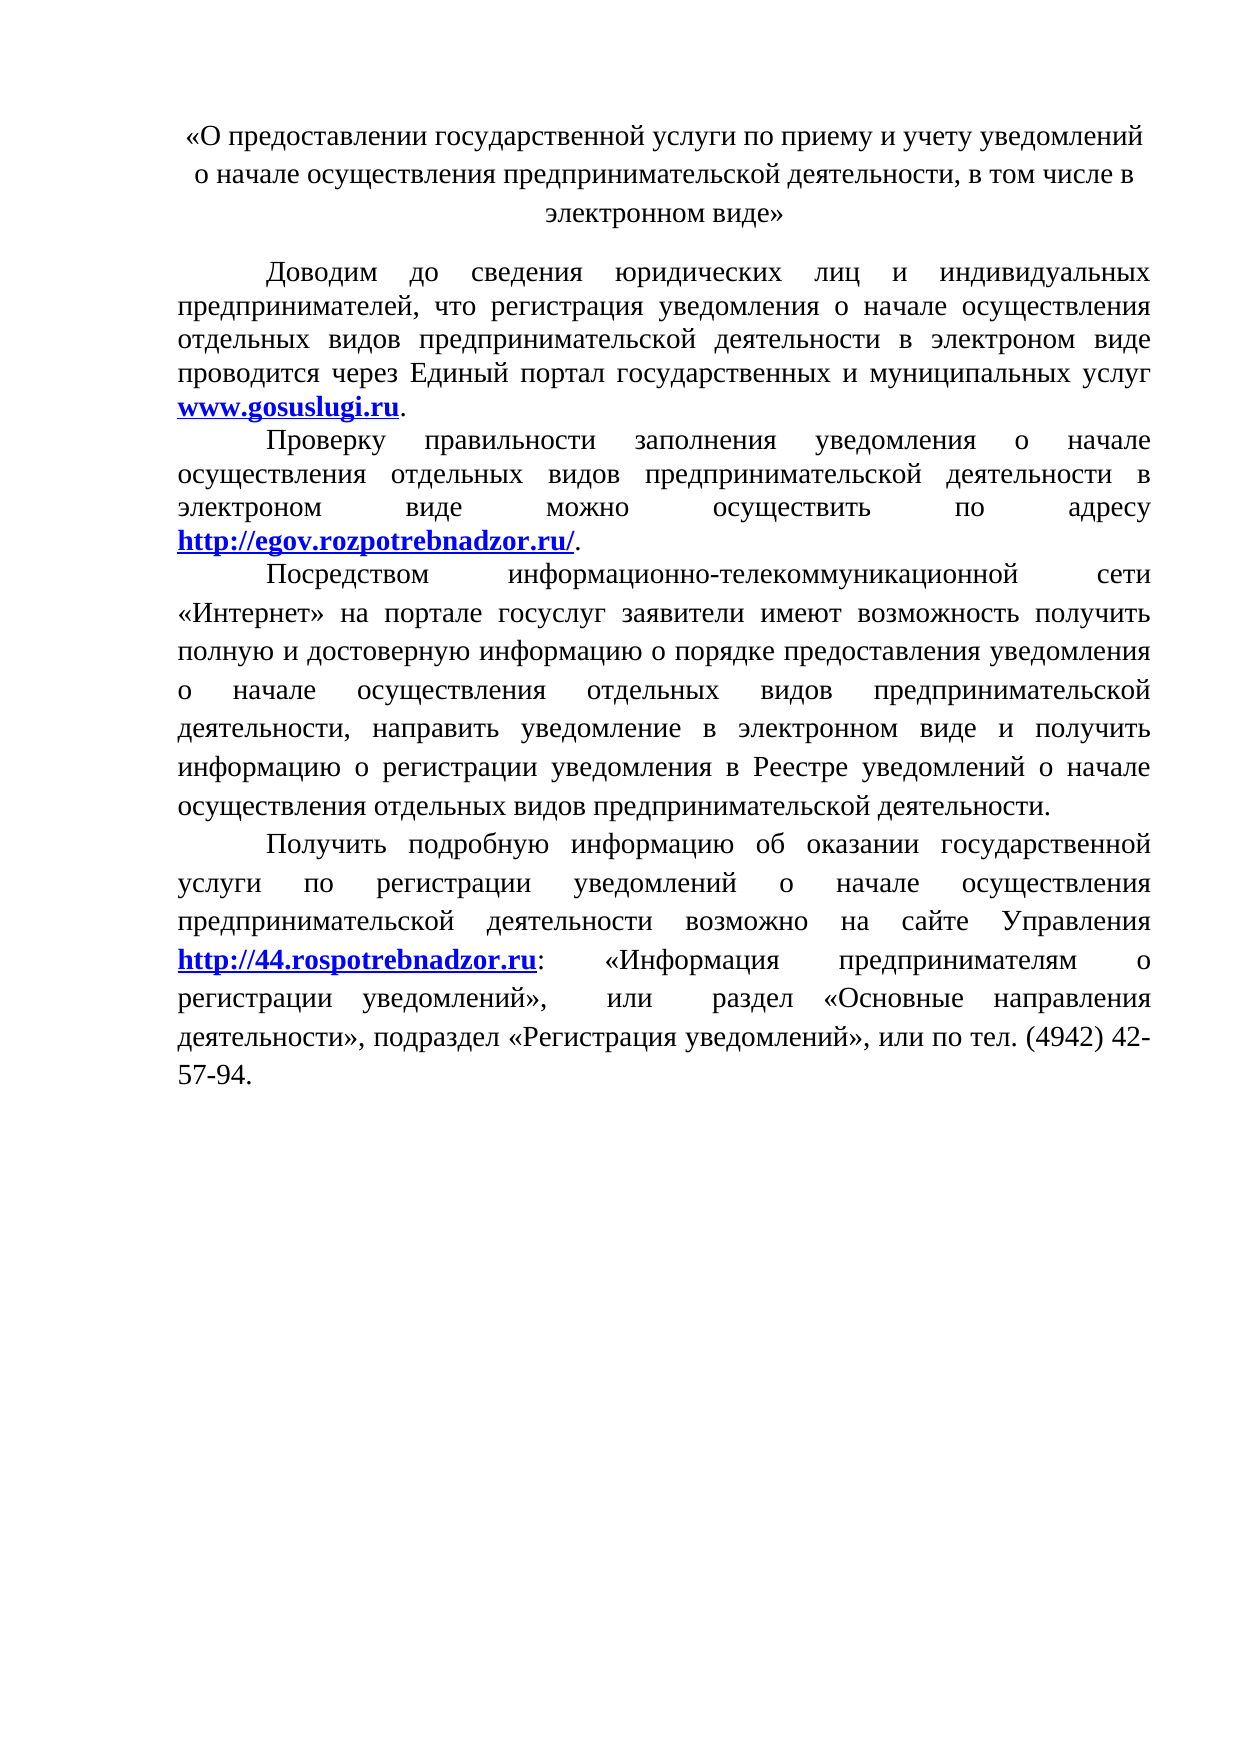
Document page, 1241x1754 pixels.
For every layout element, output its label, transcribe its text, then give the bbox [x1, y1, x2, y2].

text «О предоставлении государственной услуги по приему и учету уведомлений о начале осуществления предпринимательской деятельности, в том числе в электронном виде» [177, 118, 1152, 229]
text Доводим до сведения юридических лиц и индивидуальных предпринимателей, что регистрация уведомления о начале осуществления отдельных видов предпринимательской деятельности в электроном виде проводится через Единый портал государственных и муниципальных услуг www.gosuslugi.ru. [177, 254, 1152, 422]
text Проверку правильности заполнения уведомления о начале осуществления отдельных видов предпринимательской деятельности в электроном виде можно осуществить по адресу http://egov.rozpotrebnadzor.ru/. [177, 422, 1152, 556]
text Получить подробную информацию об оказании государственной услуги по регистрации уведомлений о начале осуществления предпринимательской деятельности возможно на сайте Управления http://44.rospotrebnadzor.ru: «Информация предпринимателям о регистрации уведомлений», или раздел «Основные направления деятельности», подраздел «Регистрация уведомлений», или по тел. (4942) 42-57-94. [177, 826, 1152, 1091]
text Посредством информационно-телекоммуникационной сети «Интернет» на портале госуслуг заявители имеют возможность получить полную и достоверную информацию о порядке предоставления уведомления о начале осуществления отдельных видов предпринимательской деятельности, направить уведомление в электронном виде и получить информацию о регистрации уведомления в Реестре уведомлений о начале осуществления отдельных видов предпринимательской деятельности. [177, 556, 1152, 821]
